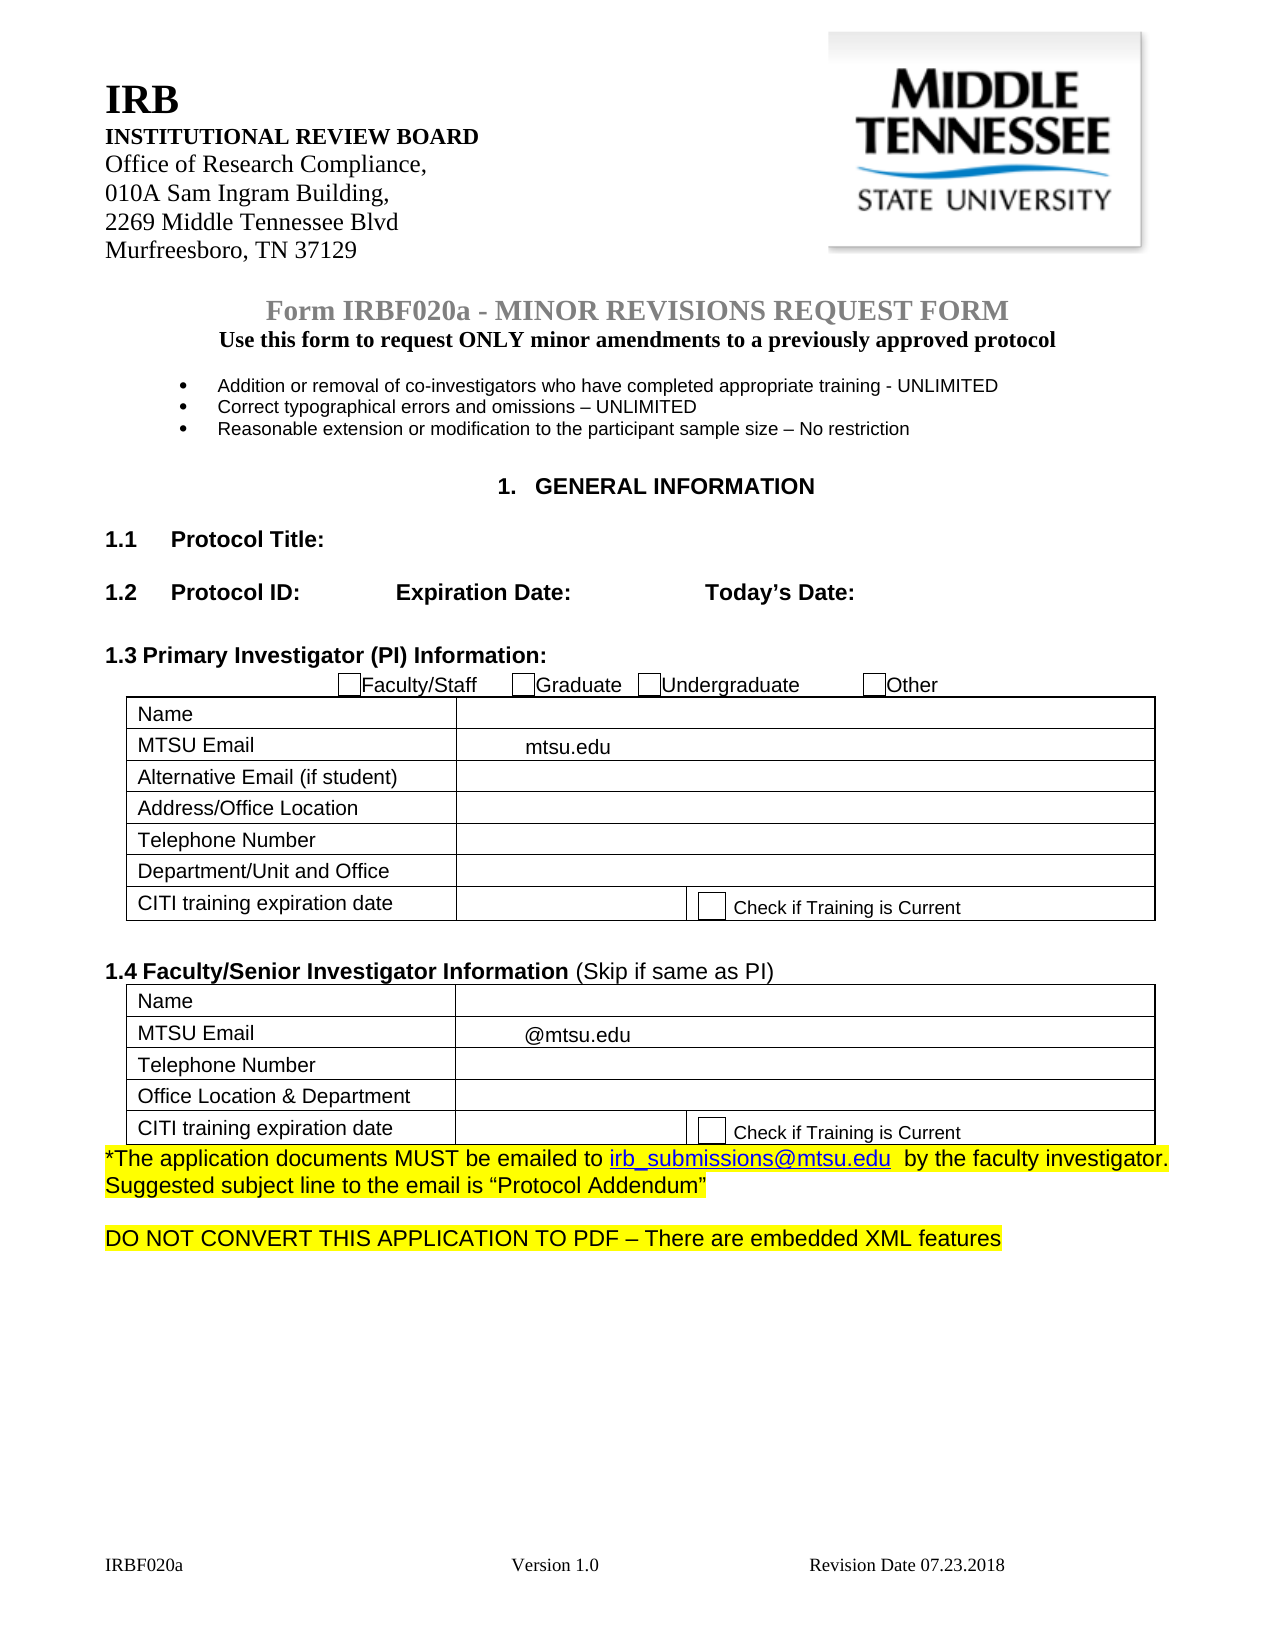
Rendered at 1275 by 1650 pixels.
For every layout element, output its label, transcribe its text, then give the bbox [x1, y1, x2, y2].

list Faculty/Senior Investigator Information (Skip if same as PI) [105, 958, 1170, 984]
table_cell MTSU Email [127, 1017, 455, 1047]
table_cell Department/Unit and Office [127, 855, 456, 886]
table_cell Check if Training is Current [687, 887, 1154, 920]
table_header Name [127, 698, 456, 728]
table_cell Address/Office Location [127, 792, 456, 823]
text Use this form to request ONLY minor amendments to a previously approved protocol [105, 327, 1170, 353]
list Reasonable extension or modification to the participant sample size – No restriction [180, 418, 1170, 439]
list Protocol Title: [105, 526, 1170, 552]
table_cell Office Location & Department [127, 1080, 455, 1110]
text *The application documents MUST be emailed to irb_submissions@mtsu.edu by the faculty investigator. Suggested subject line to the email is “Protocol Addendum” [706, 1145, 1170, 1198]
table_cell Check if Training is Current [687, 1111, 1154, 1144]
table_cell [456, 1048, 1154, 1079]
list Protocol ID: Expiration Date: Today’s Date: [105, 578, 1170, 605]
picture [828, 31, 1151, 254]
text Form IRBF020a - MINOR REVISIONS REQUEST FORM [105, 293, 1170, 327]
text DO NOT CONVERT THIS APPLICATION TO PDF – There are embedded XML features [105, 1224, 1170, 1251]
table_cell [456, 1111, 686, 1144]
table_header [457, 698, 1154, 728]
text Faculty/Staff Graduate Undergraduate Other [105, 672, 1170, 696]
table_cell MTSU Email [127, 729, 456, 759]
table_cell [457, 792, 1154, 823]
table_cell [457, 761, 1154, 791]
table_cell [457, 887, 686, 920]
table_cell CITI training expiration date [127, 887, 456, 920]
list Correct typographical errors and omissions – UNLIMITED [180, 396, 1170, 418]
table_header Name [127, 985, 455, 1016]
table_cell [456, 1080, 1154, 1110]
table_cell Alternative Email (if student) [127, 761, 456, 791]
list Addition or removal of co-investigators who have completed appropriate training - UNLIMITED [180, 374, 1170, 396]
table_cell Telephone Number [127, 1048, 455, 1079]
list Primary Investigator (PI) Information: [105, 642, 1170, 668]
table_cell [457, 855, 1154, 886]
list GENERAL INFORMATION [142, 473, 1170, 499]
table_cell mtsu.edu [457, 729, 1154, 759]
table_cell CITI training expiration date [127, 1111, 455, 1144]
table_cell @mtsu.edu [456, 1017, 1154, 1047]
table_cell Telephone Number [127, 824, 456, 854]
table_cell [457, 824, 1154, 854]
table_header [456, 985, 1154, 1016]
